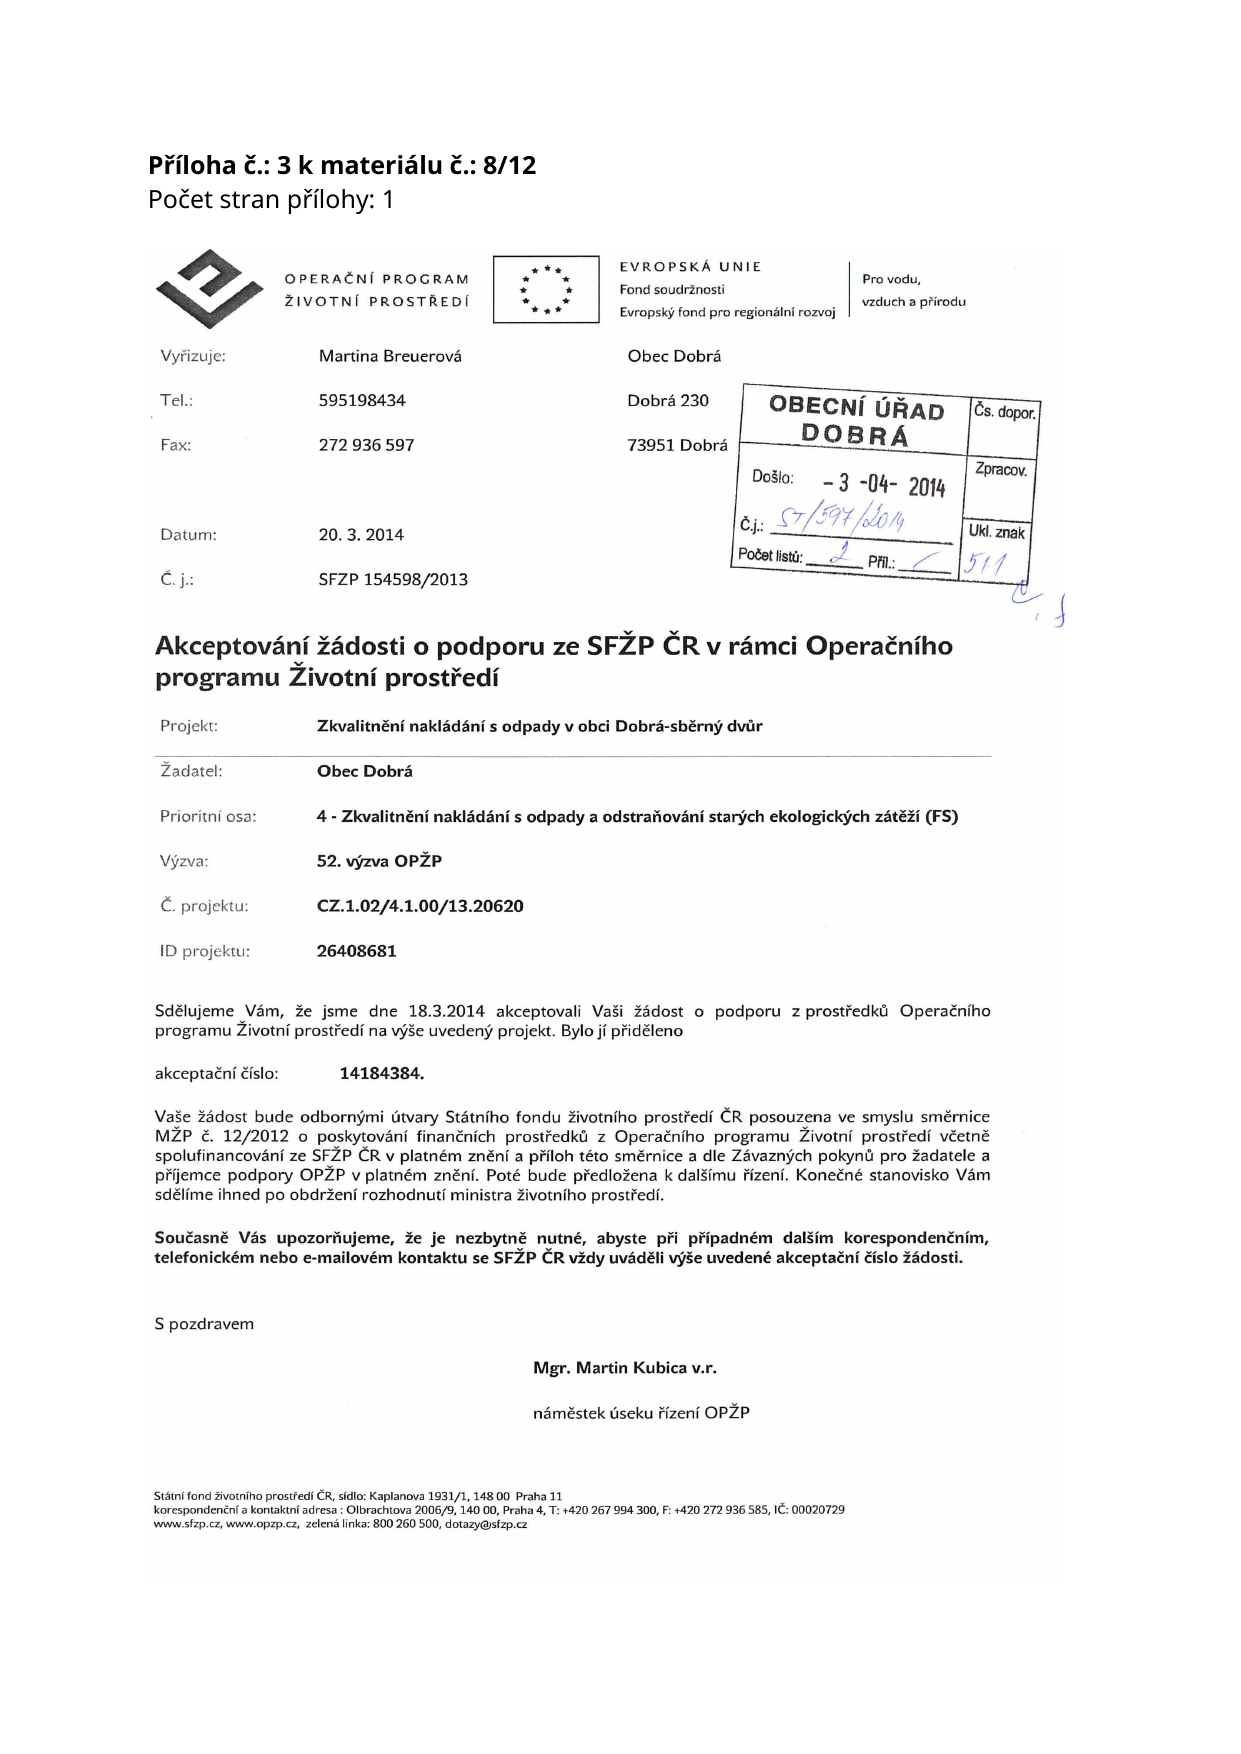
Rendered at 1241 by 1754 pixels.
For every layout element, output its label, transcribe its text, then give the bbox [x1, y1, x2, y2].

text Počet stran přílohy: 1 [148, 182, 1093, 216]
text Příloha č.: 3 k materiálu č.: 8/12 [148, 148, 1093, 182]
